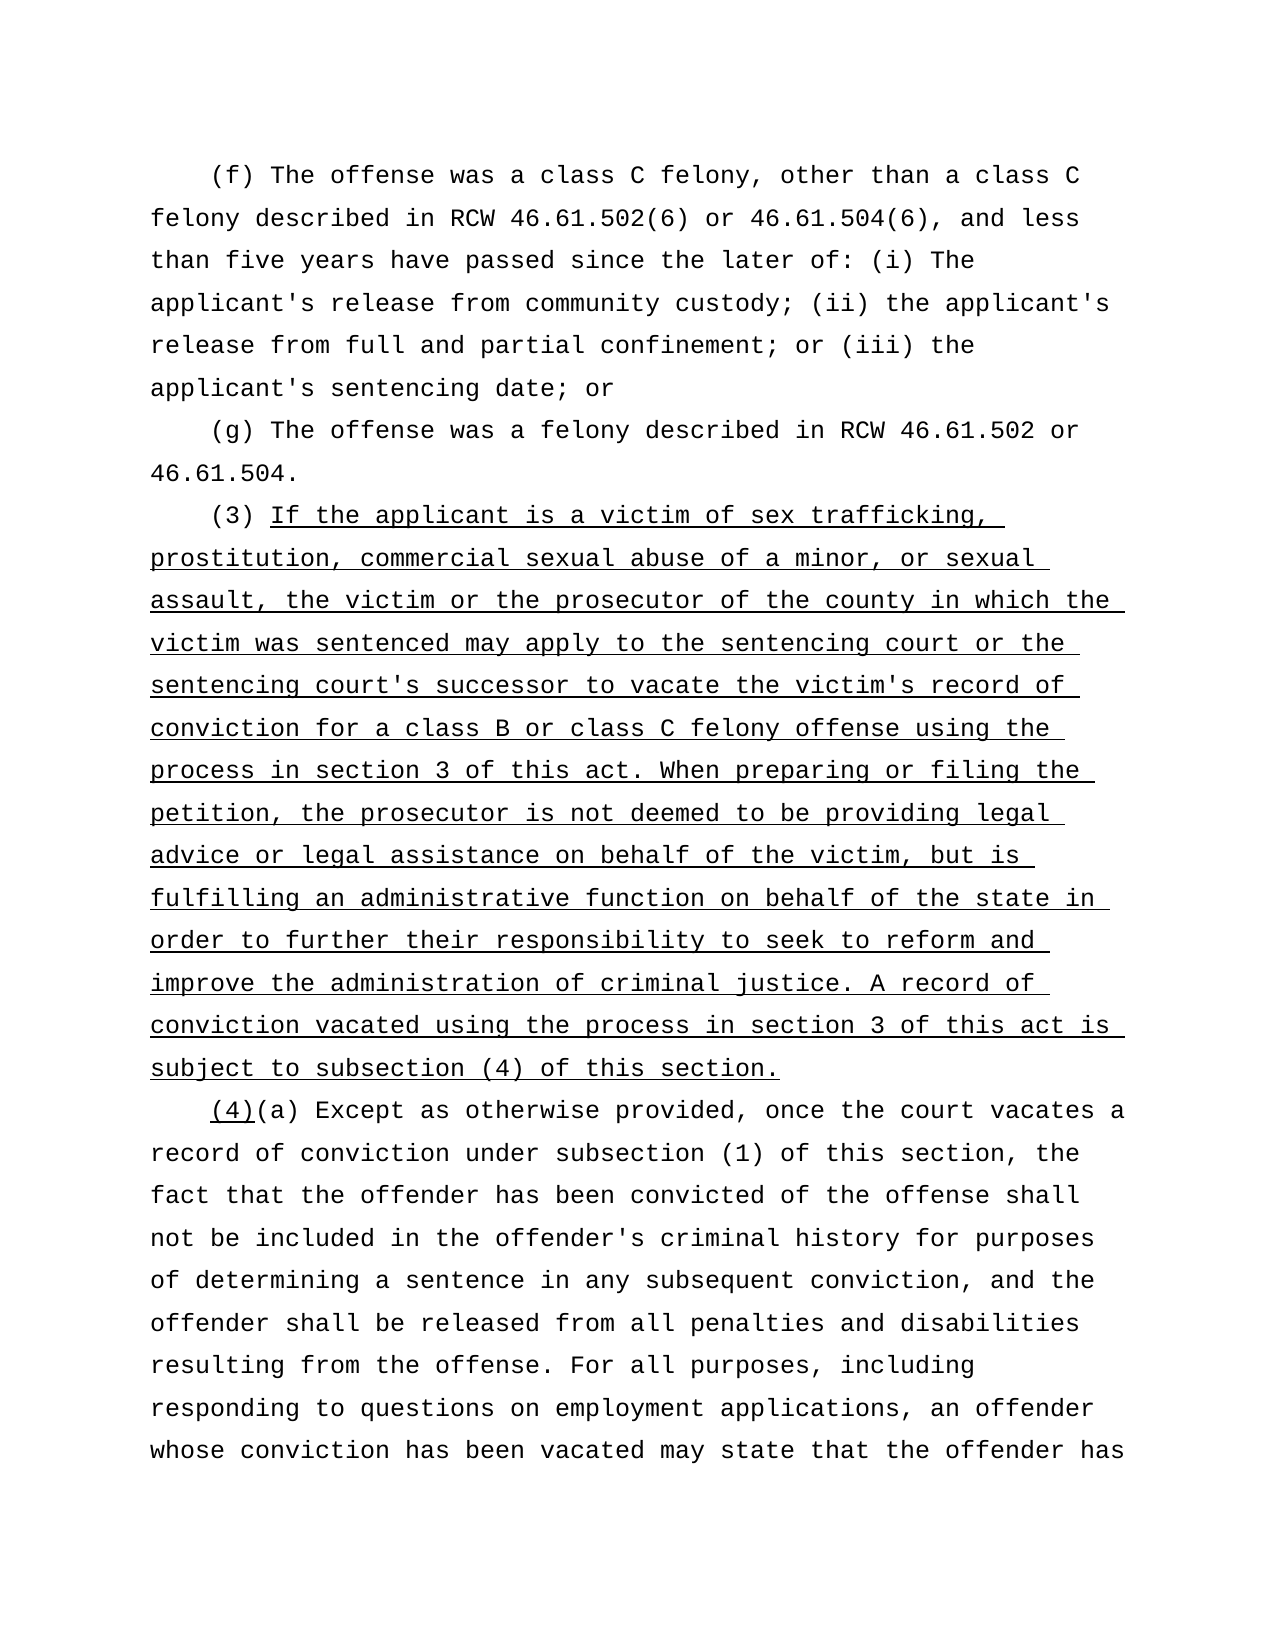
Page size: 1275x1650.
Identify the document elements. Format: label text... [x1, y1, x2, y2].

text (g) The offense was a felony described in RCW 46.61.502 or 46.61.504. [150, 405, 1125, 490]
text (3) If the applicant is a victim of sex trafficking, prostitution, commercial sexual abuse of a minor, or sexual assault, the victim or the prosecutor of the county in which the victim was sentenced may apply to the sentencing court or the sentencing court's successor to vacate the victim's record of conviction for a class B or class C felony offense using the process in section 3 of this act. When preparing or filing the petition, the prosecutor is not deemed to be providing legal advice or legal assistance on behalf of the victim, but is fulfilling an administrative function on behalf of the state in order to further their responsibility to seek to reform and improve the administration of criminal justice. A record of conviction vacated using the process in section 3 of this act is subject to subsection (4) of this section. [150, 490, 1125, 611]
text (f) The offense was a class C felony, other than a class C felony described in RCW 46.61.502(6) or 46.61.504(6), and less than five years have passed since the later of: (i) The applicant's release from community custody; (ii) the applicant's release from full and partial confinement; or (iii) the applicant's sentencing date; or [150, 150, 1125, 405]
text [150, 1085, 1125, 1467]
text (3) If the applicant is a victim of sex trafficking, prostitution, commercial sexual abuse of a minor, or sexual assault, the victim or the prosecutor of the county in which the victim was sentenced may apply to the sentencing court or the sentencing court's successor to vacate the victim's record of conviction for a class B or class C felony offense using the process in section 3 of this act. When preparing or filing the petition, the prosecutor is not deemed to be providing legal advice or legal assistance on behalf of the victim, but is fulfilling an administrative function on behalf of the state in order to further their responsibility to seek to reform and improve the administration of criminal justice. A record of conviction vacated using the process in section 3 of this act is subject to subsection (4) of this section. [150, 613, 1125, 1036]
